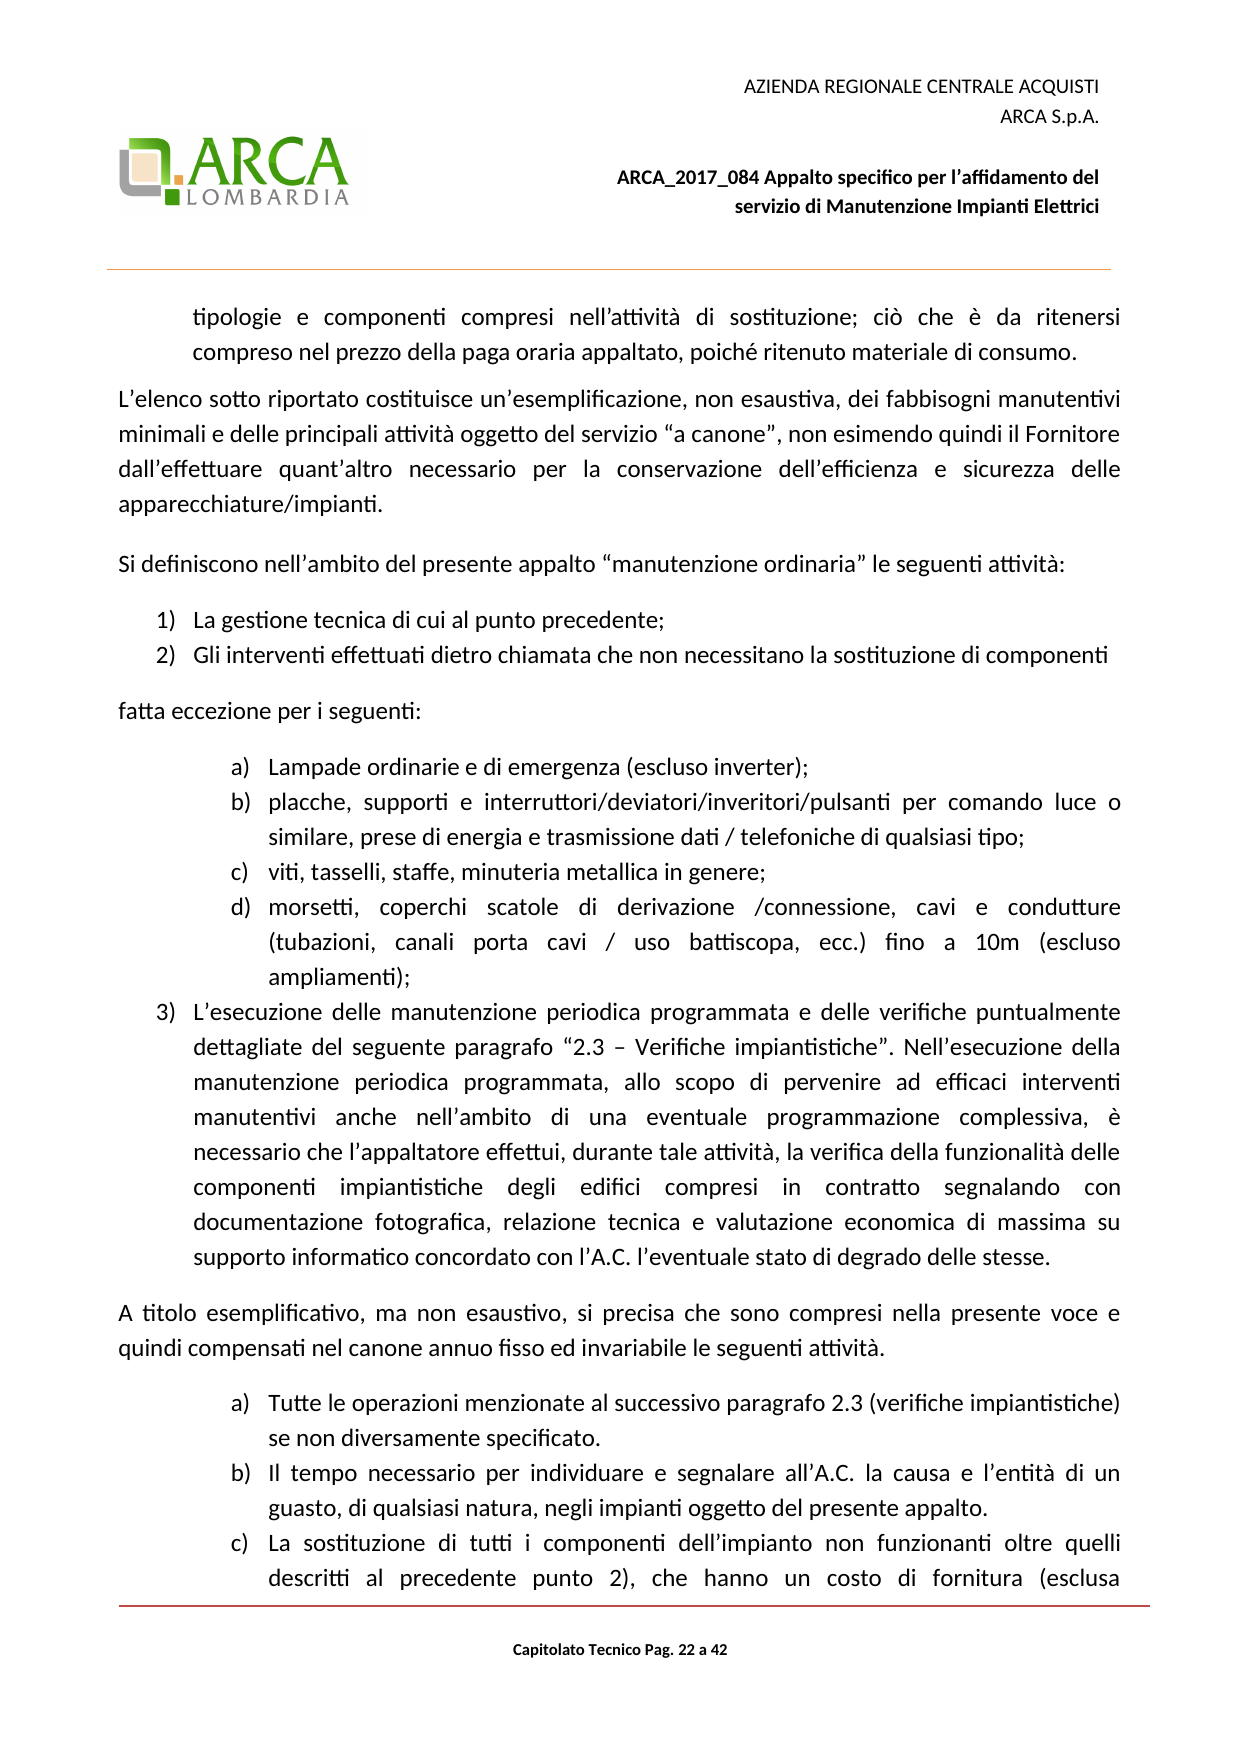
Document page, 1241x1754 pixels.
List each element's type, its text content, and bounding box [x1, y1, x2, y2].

list L’esecuzione delle manutenzione periodica programmata e delle verifiche puntualmente dettagliate del seguente paragrafo “2.3 – Verifiche impiantistiche”. Nell’esecuzione della manutenzione periodica programmata, allo scopo di pervenire ad efficaci interventi manutentivi anche nell’ambito di una eventuale programmazione complessiva, è necessario che l’appaltatore effettui, durante tale attività, la verifica della funzionalità delle componenti impiantistiche degli edifici compresi in contratto segnalando con documentazione fotografica, relazione tecnica e valutazione economica di massima su supporto informatico concordato con l’A.C. l’eventuale stato di degrado delle stesse. [156, 996, 1122, 1271]
list Lampade ordinarie e di emergenza (escluso inverter); [231, 751, 1122, 781]
list Il tempo necessario per individuare e segnalare all’A.C. la causa e l’entità di un guasto, di qualsiasi natura, negli impianti oggetto del presente appalto. [231, 1458, 1122, 1523]
text fatta eccezione per i seguenti: [118, 695, 1122, 726]
list La gestione tecnica di cui al punto precedente; [156, 604, 1122, 635]
list viti, tasselli, staffe, minuteria metallica in genere; [231, 856, 1122, 886]
list morsetti, coperchi scatole di derivazione /connessione, cavi e condutture (tubazioni, canali porta cavi / uso battiscopa, ecc.) fino a 10m (escluso ampliamenti); [231, 891, 1122, 991]
text A titolo esemplificativo, ma non esaustivo, si precisa che sono compresi nella presente voce e quindi compensati nel canone annuo fisso ed invariabile le seguenti attività. [118, 1297, 1122, 1362]
list Tutte le operazioni menzionate al successivo paragrafo 2.3 (verifiche impiantistiche) se non diversamente specificato. [231, 1388, 1122, 1453]
text L’elenco sotto riportato costituisce un’esemplificazione, non esaustiva, dei fabbisogni manutentivi minimali e delle principali attività oggetto del servizio “a canone”, non esimendo quindi il Fornitore dall’effettuare quant’altro necessario per la conservazione dell’efficienza e sicurezza delle apparecchiature/impianti. [118, 383, 1122, 519]
text Si definiscono nell’ambito del presente appalto “manutenzione ordinaria” le seguenti attività: [118, 548, 1122, 579]
picture [118, 123, 368, 220]
list placche, supporti e interruttori/deviatori/inveritori/pulsanti per comando luce o similare, prese di energia e trasmissione dati / telefoniche di qualsiasi tipo; [231, 786, 1122, 851]
list Gli interventi effettuati dietro chiamata che non necessitano la sostituzione di componenti [156, 639, 1122, 670]
